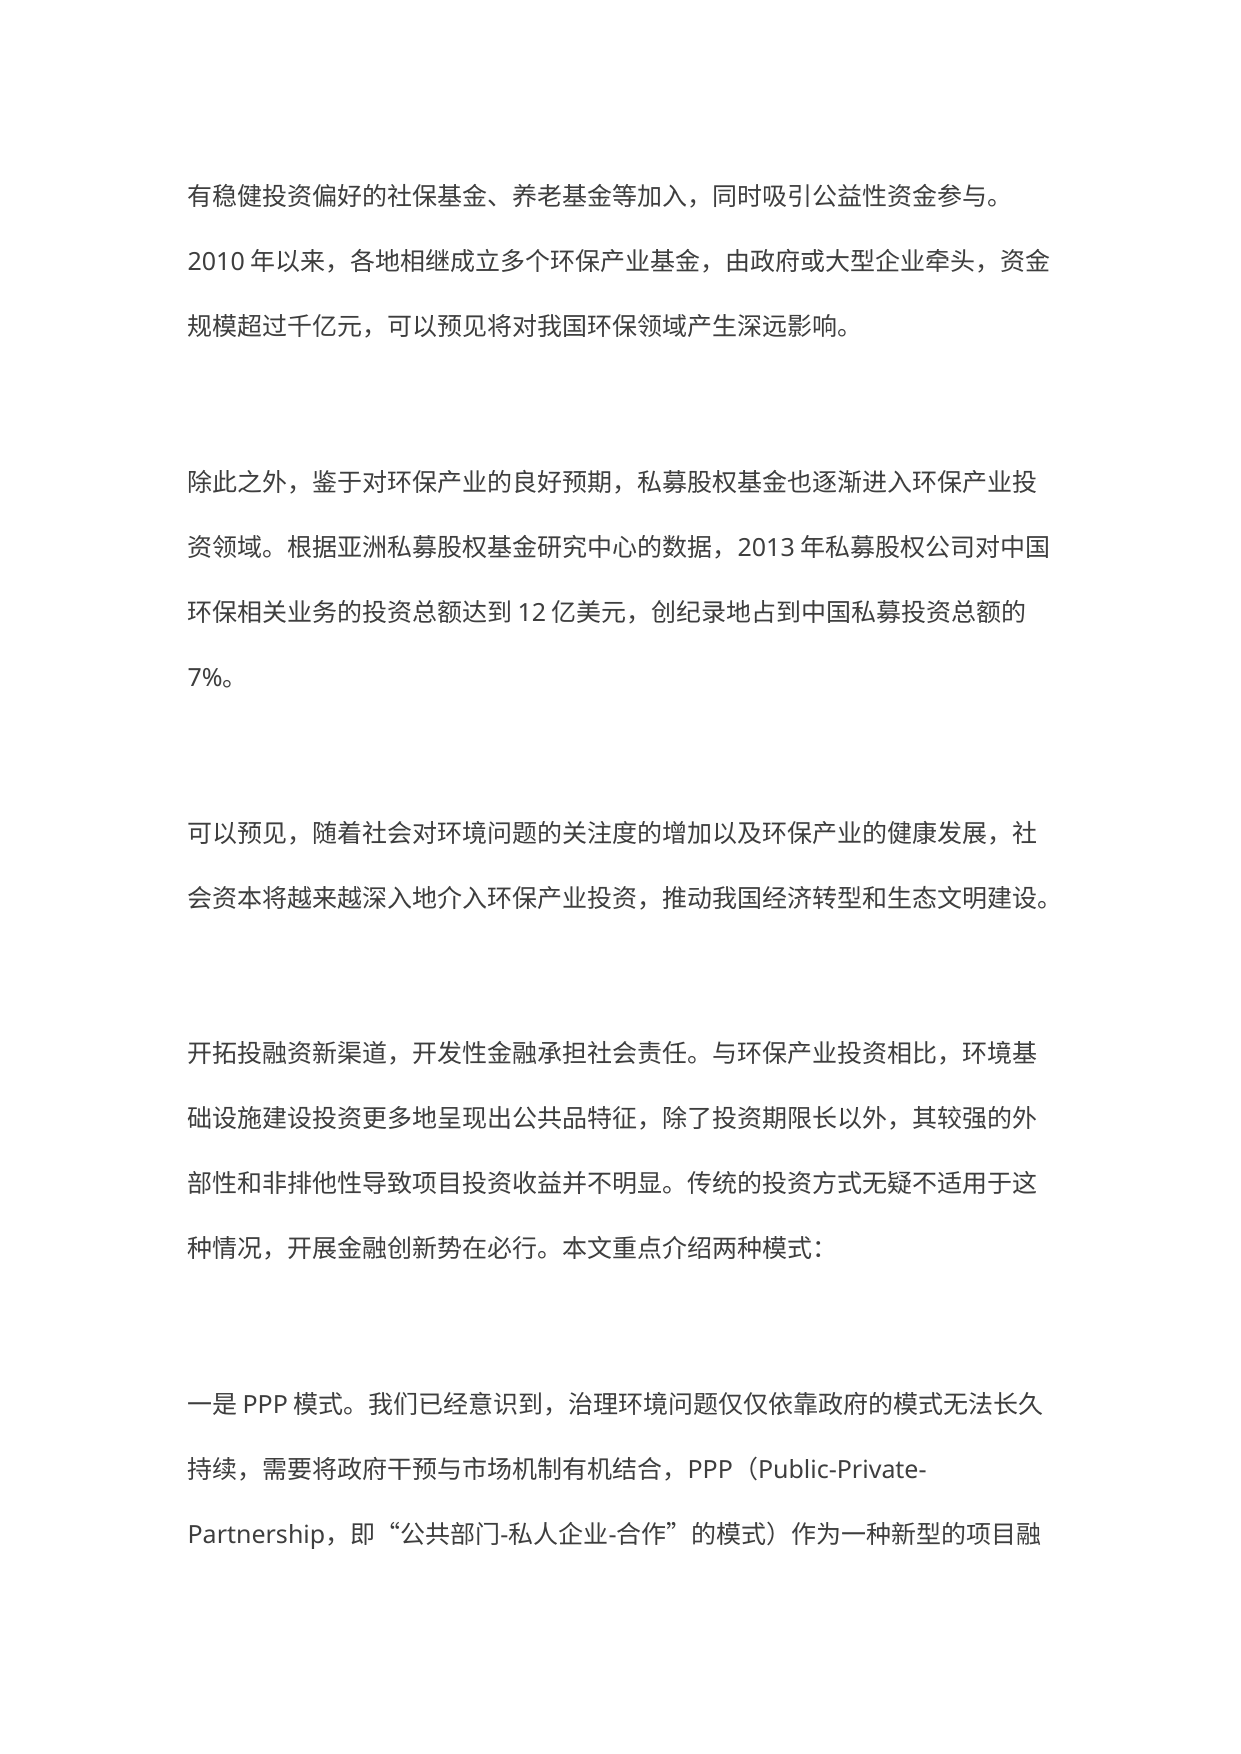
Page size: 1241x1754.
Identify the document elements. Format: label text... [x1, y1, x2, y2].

text 可以预见，随着社会对环境问题的关注度的增加以及环保产业的健康发展，社会资本将越来越深入地介入环保产业投资，推动我国经济转型和生态文明建设。 [187, 799, 1053, 929]
text 除此之外，鉴于对环保产业的良好预期，私募股权基金也逐渐进入环保产业投资领域。根据亚洲私募股权基金研究中心的数据，2013年私募股权公司对中国环保相关业务的投资总额达到12亿美元，创纪录地占到中国私募投资总额的7%。 [187, 448, 1053, 708]
text 开拓投融资新渠道，开发性金融承担社会责任。与环保产业投资相比，环境基础设施建设投资更多地呈现出公共品特征，除了投资期限长以外，其较强的外部性和非排他性导致项目投资收益并不明显。传统的投资方式无疑不适用于这种情况，开展金融创新势在必行。本文重点介绍两种模式： [187, 1019, 1053, 1279]
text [187, 162, 1053, 357]
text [187, 1370, 1053, 1565]
